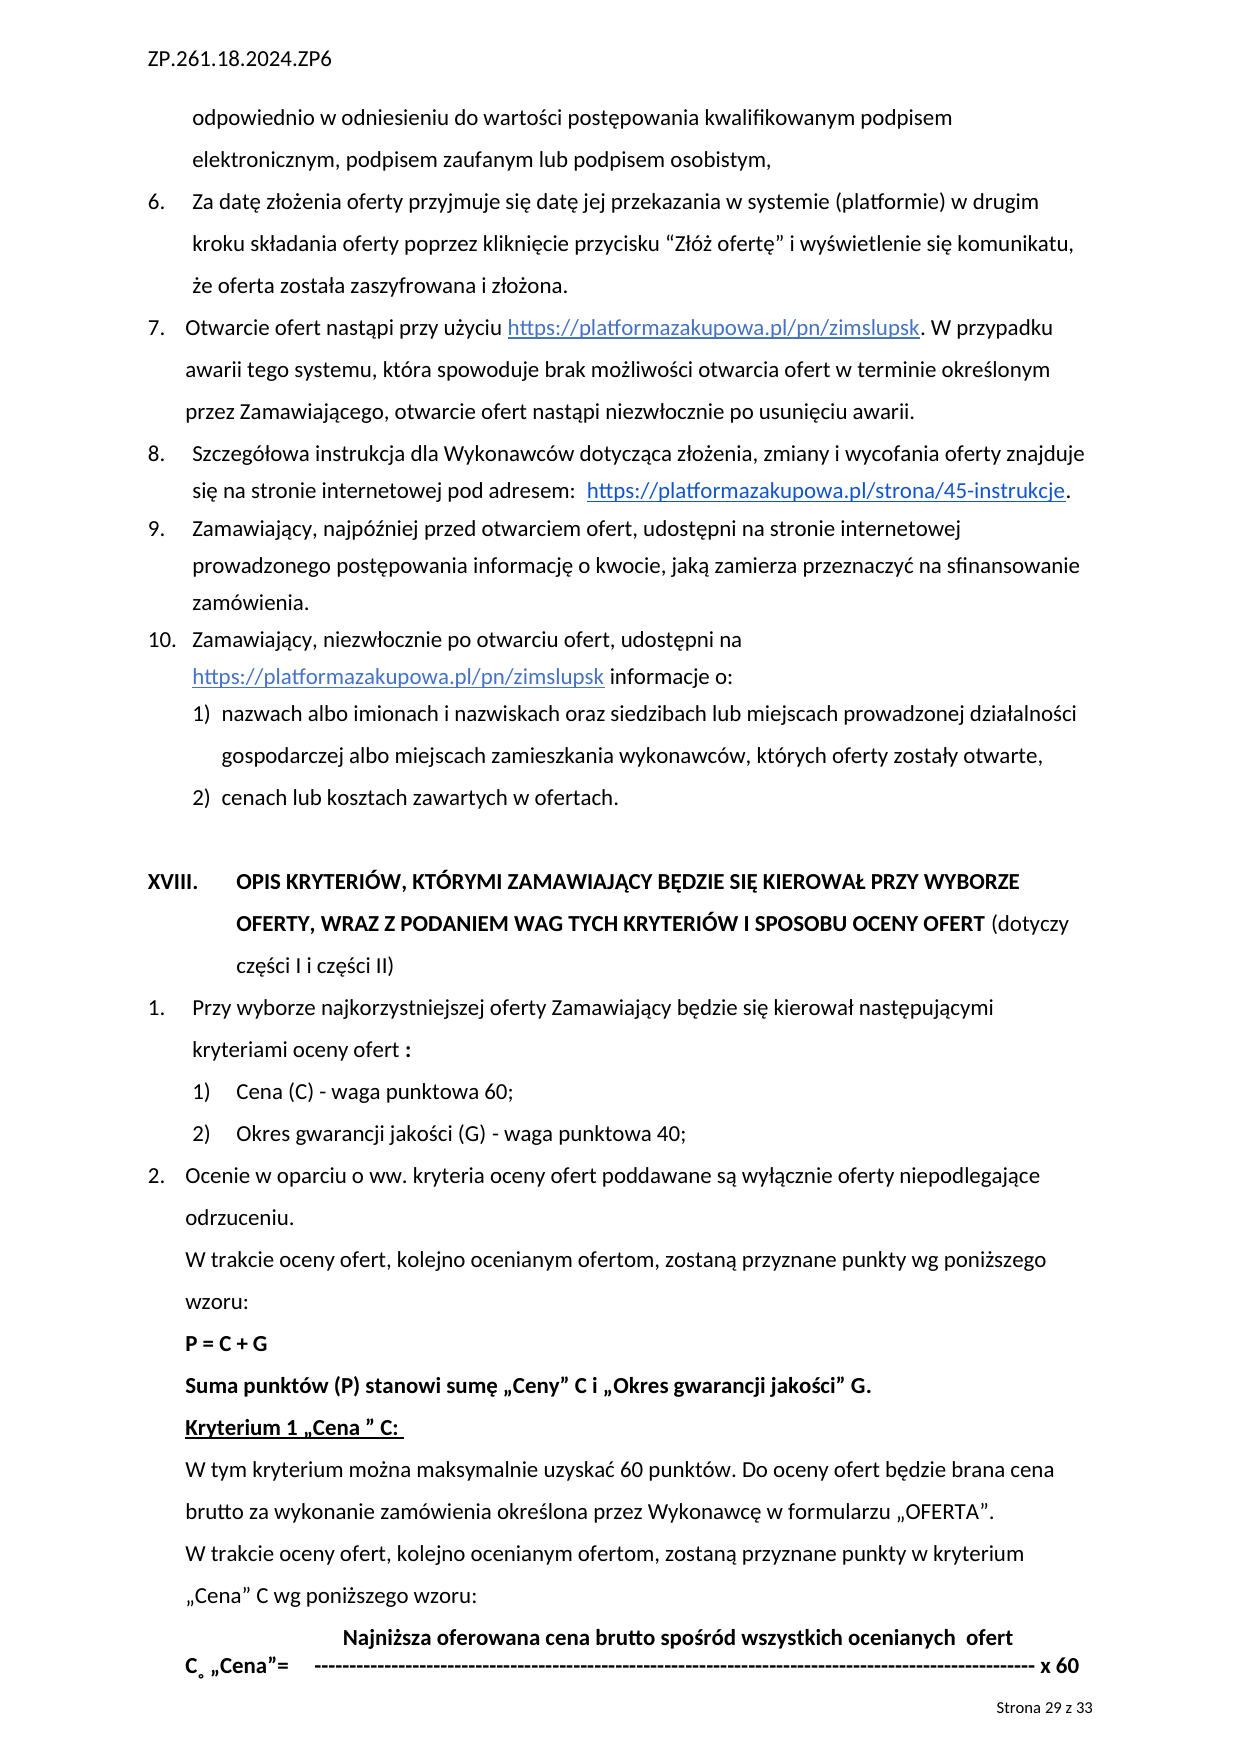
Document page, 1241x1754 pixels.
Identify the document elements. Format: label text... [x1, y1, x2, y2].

list Otwarcie ofert nastąpi przy użyciu https://platformazakupowa.pl/pn/zimslupsk. W przypadku awarii tego systemu, która spowoduje brak możliwości otwarcia ofert w terminie określonym przez Zamawiającego, otwarcie ofert nastąpi niezwłocznie po usunięciu awarii. [148, 313, 1093, 425]
list Ocenie w oparciu o ww. kryteria oceny ofert poddawane są wyłącznie oferty niepodlegające odrzuceniu. [148, 1161, 1093, 1231]
list Za datę złożenia oferty przyjmuje się datę jej przekazania w systemie (platformie) w drugim kroku składania oferty poprzez kliknięcie przycisku “Złóż ofertę” i wyświetlenie się komunikatu, że oferta została zaszyfrowana i złożona. [148, 187, 1093, 299]
list Cena (C) - waga punktowa 60; [192, 1077, 1093, 1105]
text W trakcie oceny ofert, kolejno ocenianym ofertom, zostaną przyznane punkty w kryterium „Cena” C wg poniższego wzoru: [185, 1539, 1093, 1609]
text Najniższa oferowana cena brutto spośród wszystkich ocenianych ofert [339, 1623, 1093, 1651]
list Okres gwarancji jakości (G) - waga punktowa 40; [192, 1119, 1093, 1147]
list cenach lub kosztach zawartych w ofertach. [192, 783, 1093, 812]
text W trakcie oceny ofert, kolejno ocenianym ofertom, zostaną przyznane punkty wg poniższego wzoru: [185, 1245, 1093, 1315]
text Suma punktów (P) stanowi sumę „Ceny” C i „Okres gwarancji jakości” G. [185, 1371, 1093, 1399]
list Zamawiający, najpóźniej przed otwarciem ofert, udostępni na stronie internetowej prowadzonego postępowania informację o kwocie, jaką zamierza przeznaczyć na sfinansowanie zamówienia. [148, 514, 1093, 616]
list Zamawiający, niezwłocznie po otwarciu ofert, udostępni na https://platformazakupowa.pl/pn/zimslupsk informacje o: [148, 625, 1093, 690]
list Przy wyborze najkorzystniejszej oferty Zamawiający będzie się kierował następującymi kryteriami oceny ofert : [148, 993, 1093, 1063]
list Szczegółowa instrukcja dla Wykonawców dotycząca złożenia, zmiany i wycofania oferty znajduje się na stronie internetowej pod adresem: https://platformazakupowa.pl/strona/45-instrukcje. [148, 439, 1093, 504]
text W tym kryterium można maksymalnie uzyskać 60 punktów. Do oceny ofert będzie brana cena brutto za wykonanie zamówienia określona przez Wykonawcę w formularzu „OFERTA”. [185, 1455, 1093, 1525]
text XVIII. OPIS KRYTERIÓW, KTÓRYMI ZAMAWIAJĄCY BĘDZIE SIĘ KIEROWAŁ PRZY WYBORZE OFERTY, WRAZ Z PODANIEM WAG TYCH KRYTERIÓW I SPOSOBU OCENY OFERT (dotyczy części I i części II) [148, 867, 1093, 979]
text Kryterium 1 „Cena ” C: [185, 1413, 1093, 1441]
list nazwach albo imionach i nazwiskach oraz siedzibach lub miejscach prowadzonej działalności gospodarczej albo miejscach zamieszkania wykonawców, których oferty zostały otwarte, [192, 699, 1093, 769]
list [148, 103, 1093, 173]
text P = C + G [185, 1329, 1093, 1357]
text C˳ „Cena”= ------------------------------------------------------------------------------------------------------- x 60 [185, 1651, 1093, 1679]
